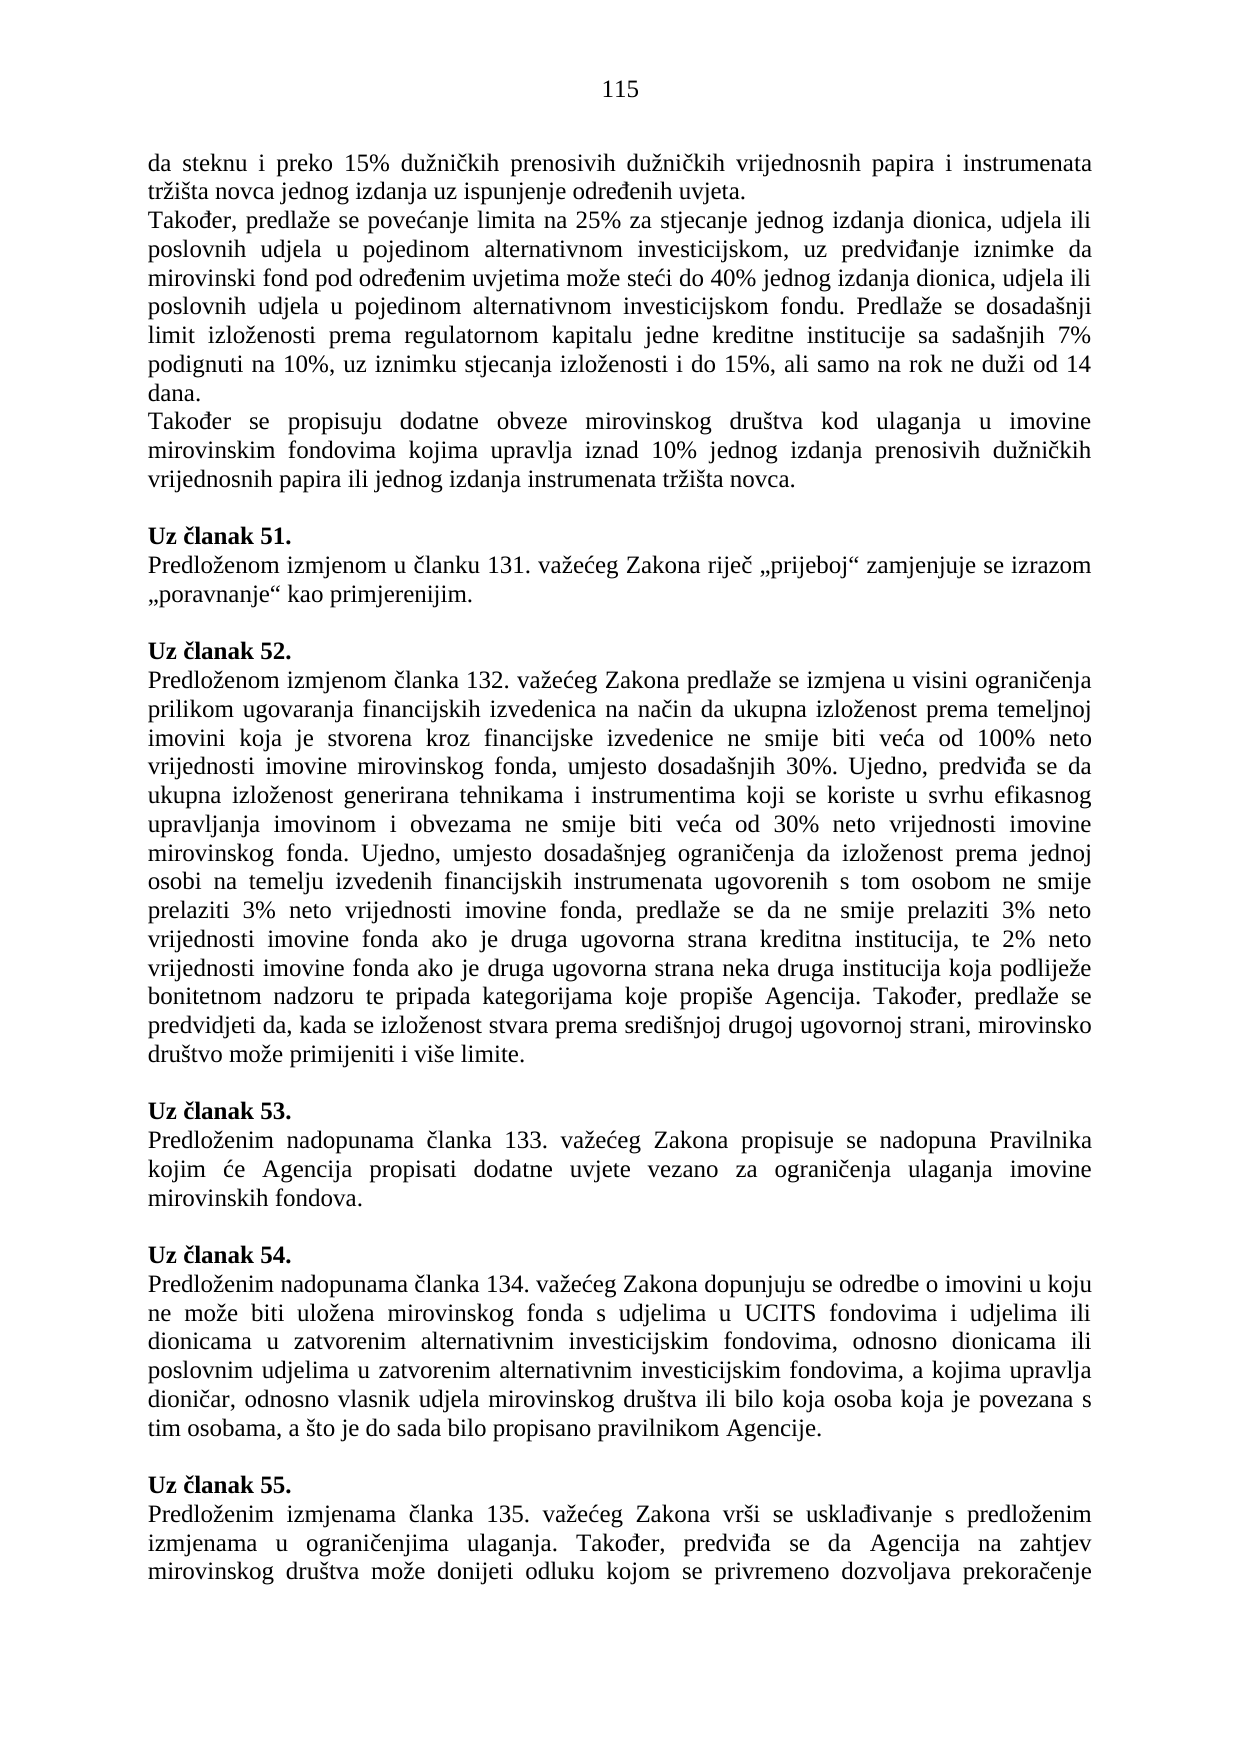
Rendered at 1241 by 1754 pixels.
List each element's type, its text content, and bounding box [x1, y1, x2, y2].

text Predloženom izmjenom članka 132. važećeg Zakona predlaže se izmjena u visini ograničenja prilikom ugovaranja financijskih izvedenica na način da ukupna izloženost prema temeljnoj imovini koja je stvorena kroz financijske izvedenice ne smije biti veća od 100% neto vrijednosti imovine mirovinskog fonda, umjesto dosadašnjih 30%. Ujedno, predviđa se da ukupna izloženost generirana tehnikama i instrumentima koji se koriste u svrhu efikasnog upravljanja imovinom i obvezama ne smije biti veća od 30% neto vrijednosti imovine mirovinskog fonda. Ujedno, umjesto dosadašnjeg ograničenja da izloženost prema jednoj osobi na temelju izvedenih financijskih instrumenata ugovorenih s tom osobom ne smije prelaziti 3% neto vrijednosti imovine fonda, predlaže se da ne smije prelaziti 3% neto vrijednosti imovine fonda ako je druga ugovorna strana kreditna institucija, te 2% neto vrijednosti imovine fonda ako je druga ugovorna strana neka druga institucija koja podliježe bonitetnom nadzoru te pripada kategorijama koje propiše Agencija. Također, predlaže se predvidjeti da, kada se izloženost stvara prema središnjoj drugoj ugovornoj strani, mirovinsko društvo može primijeniti i više limite. [148, 665, 1093, 1068]
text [148, 148, 1093, 205]
text Predloženim nadopunama članka 134. važećeg Zakona dopunjuju se odredbe o imovini u koju ne može biti uložena mirovinskog fonda s udjelima u UCITS fondovima i udjelima ili dionicama u zatvorenim alternativnim investicijskim fondovima, odnosno dionicama ili poslovnim udjelima u zatvorenim alternativnim investicijskim fondovima, a kojima upravlja dioničar, odnosno vlasnik udjela mirovinskog društva ili bilo koja osoba koja je povezana s tim osobama, a što je do sada bilo propisano pravilnikom Agencije. [148, 1269, 1093, 1441]
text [148, 1499, 1093, 1585]
text Uz članak 51. [148, 521, 1093, 550]
text Uz članak 53. [148, 1096, 1093, 1125]
text Također, predlaže se povećanje limita na 25% za stjecanje jednog izdanja dionica, udjela ili poslovnih udjela u pojedinom alternativnom investicijskom, uz predviđanje iznimke da mirovinski fond pod određenim uvjetima može steći do 40% jednog izdanja dionica, udjela ili poslovnih udjela u pojedinom alternativnom investicijskom fondu. Predlaže se dosadašnji limit izloženosti prema regulatornom kapitalu jedne kreditne institucije sa sadašnjih 7% podignuti na 10%, uz iznimku stjecanja izloženosti i do 15%, ali samo na rok ne duži od 14 dana. [148, 205, 1093, 406]
text Također se propisuju dodatne obveze mirovinskog društva kod ulaganja u imovine mirovinskim fondovima kojima upravlja iznad 10% jednog izdanja prenosivih dužničkih vrijednosnih papira ili jednog izdanja instrumenata tržišta novca. [148, 406, 1093, 493]
text Uz članak 52. [148, 636, 1093, 665]
text Uz članak 54. [148, 1240, 1093, 1269]
text Predloženom izmjenom u članku 131. važećeg Zakona riječ „prijeboj“ zamjenjuje se izrazom „poravnanje“ kao primjerenijim. [148, 550, 1093, 608]
text Predloženim nadopunama članka 133. važećeg Zakona propisuje se nadopuna Pravilnika kojim će Agencija propisati dodatne uvjete vezano za ograničenja ulaganja imovine mirovinskih fondova. [148, 1125, 1093, 1211]
text Uz članak 55. [148, 1470, 1093, 1499]
